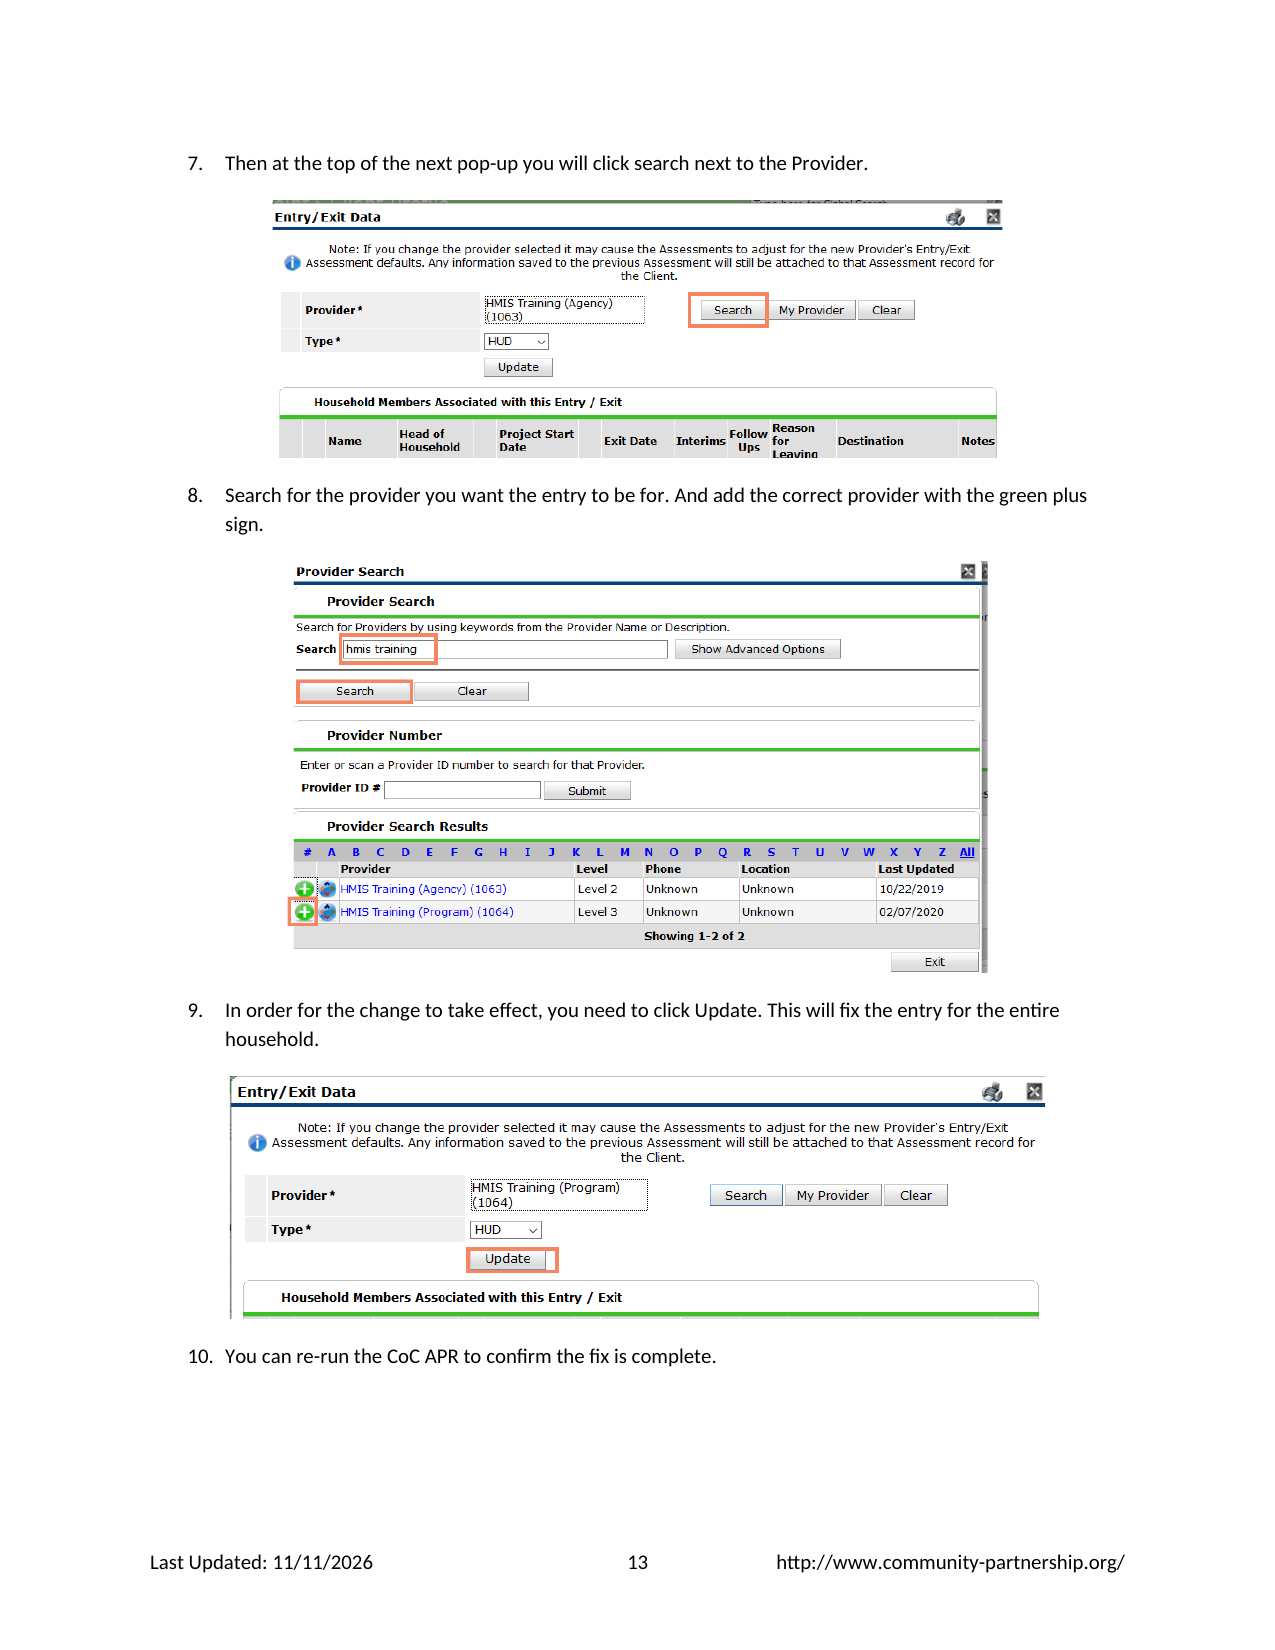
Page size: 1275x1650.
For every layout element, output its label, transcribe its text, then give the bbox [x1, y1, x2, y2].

list In order for the change to take effect, you need to click Update. This will fix the entry for the entire household. [187, 997, 1125, 1051]
picture [287, 561, 988, 973]
list You can re-run the CoC APR to confirm the fix is complete. [187, 1343, 1125, 1369]
picture [272, 200, 1003, 458]
list Search for the provider you want the entry to be for. And add the correct provider with the green plus sign. [187, 482, 1125, 537]
list Then at the top of the next pop-up you will click search next to the Provider. [187, 150, 1125, 175]
picture [229, 1076, 1046, 1319]
